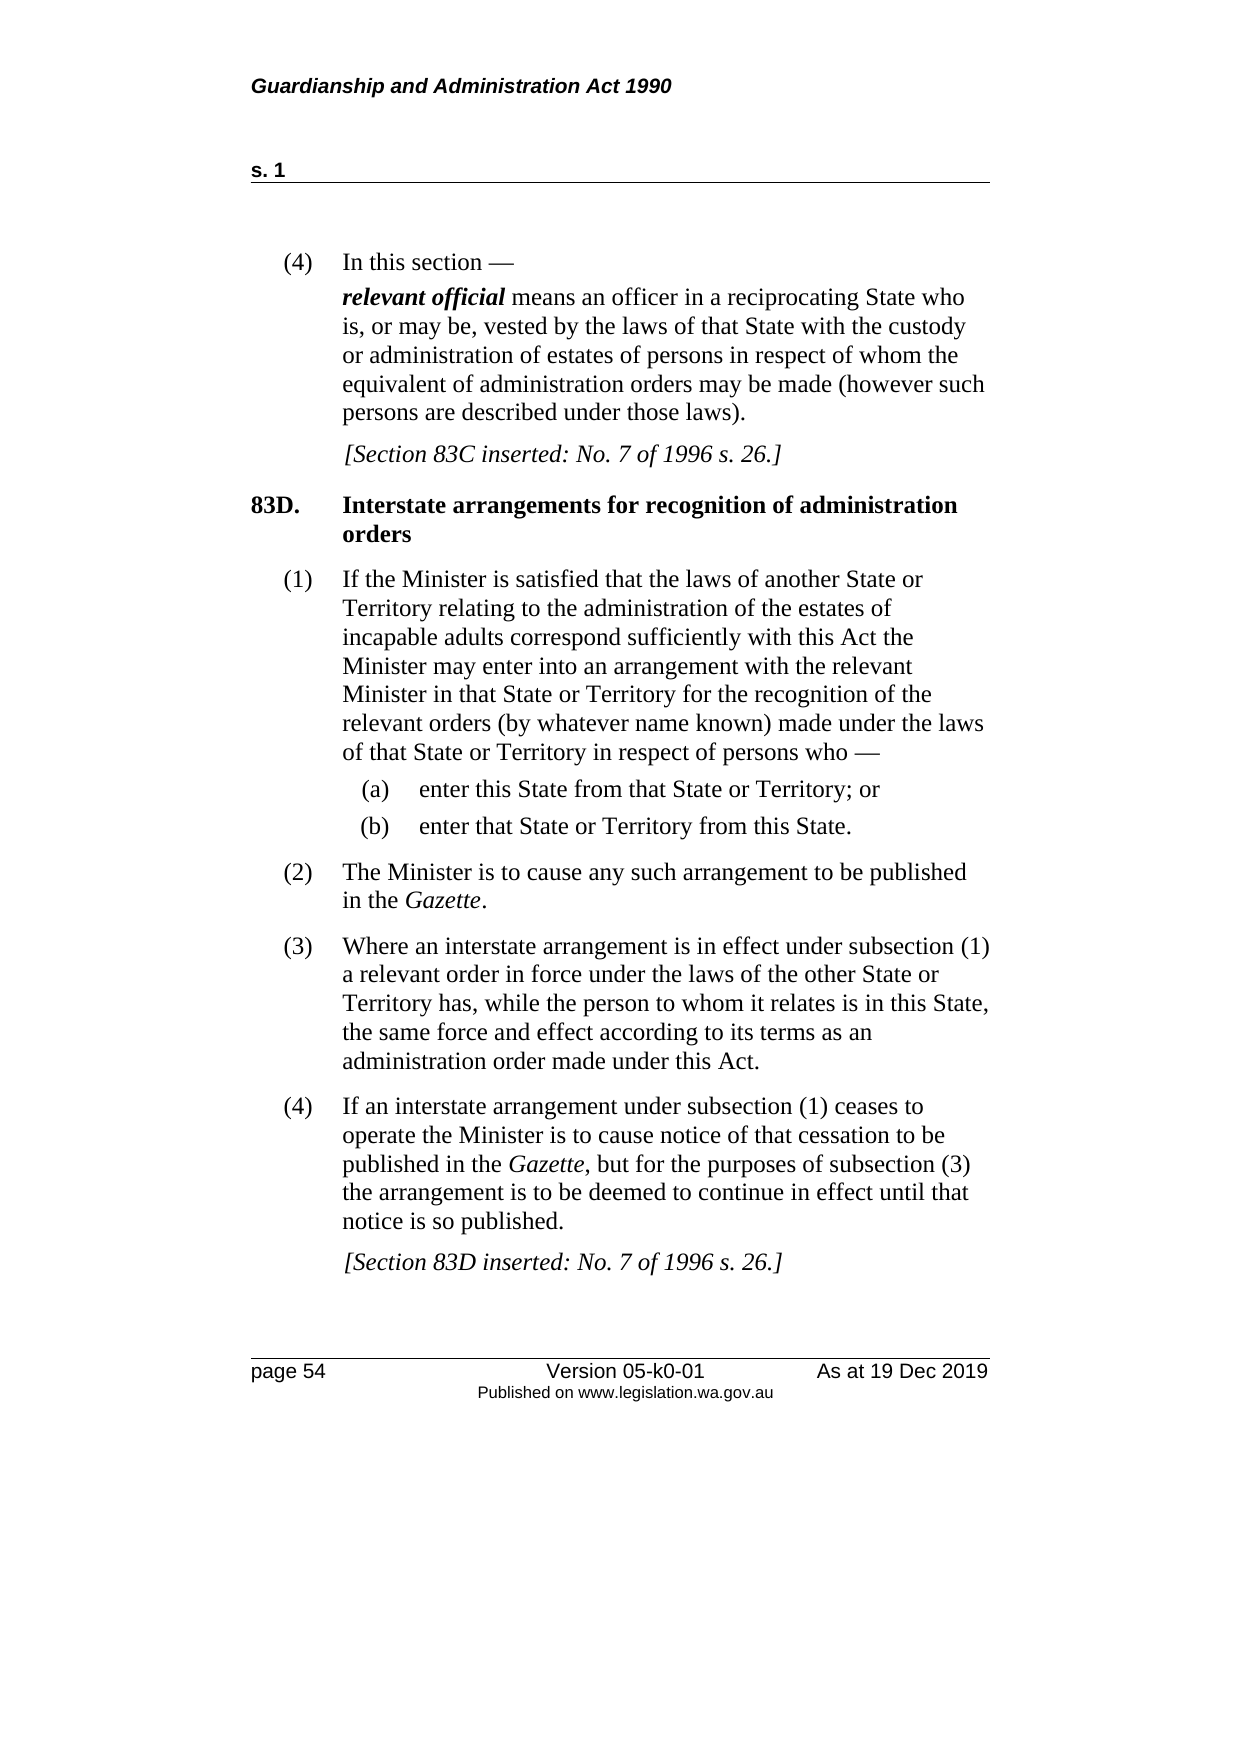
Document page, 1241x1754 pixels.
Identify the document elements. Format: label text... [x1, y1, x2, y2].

text [Section 83C inserted: No. 7 of 1996 s. 26.] [251, 439, 990, 467]
text (4) If an interstate arrangement under subsection (1) ceases to operate the Minister is to cause notice of that cessation to be published in the Gazette, but for the purposes of subsection (3) the arrangement is to be deemed to continue in effect until that notice is so published. [251, 1091, 990, 1235]
text (2) The Minister is to cause any such arrangement to be published in the Gazette. [251, 857, 990, 914]
text relevant official means an officer in a reciprocating State who is, or may be, vested by the laws of that State with the custody or administration of estates of persons in respect of whom the equivalent of administration orders may be made (however such persons are described under those laws). [251, 282, 990, 426]
subtitle 83D. Interstate arrangements for recognition of administration orders [251, 490, 990, 548]
text (a) enter this State from that State or Territory; or [251, 774, 990, 803]
text (3) Where an interstate arrangement is in effect under subsection (1) a relevant order in force under the laws of the other State or Territory has, while the person to whom it relates is in this State, the same force and effect according to its terms as an administration order made under this Act. [251, 931, 990, 1074]
text (4) In this section — [251, 247, 990, 276]
text (1) If the Minister is satisfied that the laws of another State or Territory relating to the administration of the estates of incapable adults correspond sufficiently with this Act the Minister may enter into an arrangement with the relevant Minister in that State or Territory for the recognition of the relevant orders (by whatever name known) made under the laws of that State or Territory in respect of persons who — [251, 564, 990, 766]
text (b) enter that State or Territory from this State. [251, 811, 990, 840]
text [Section 83D inserted: No. 7 of 1996 s. 26.] [251, 1247, 990, 1276]
